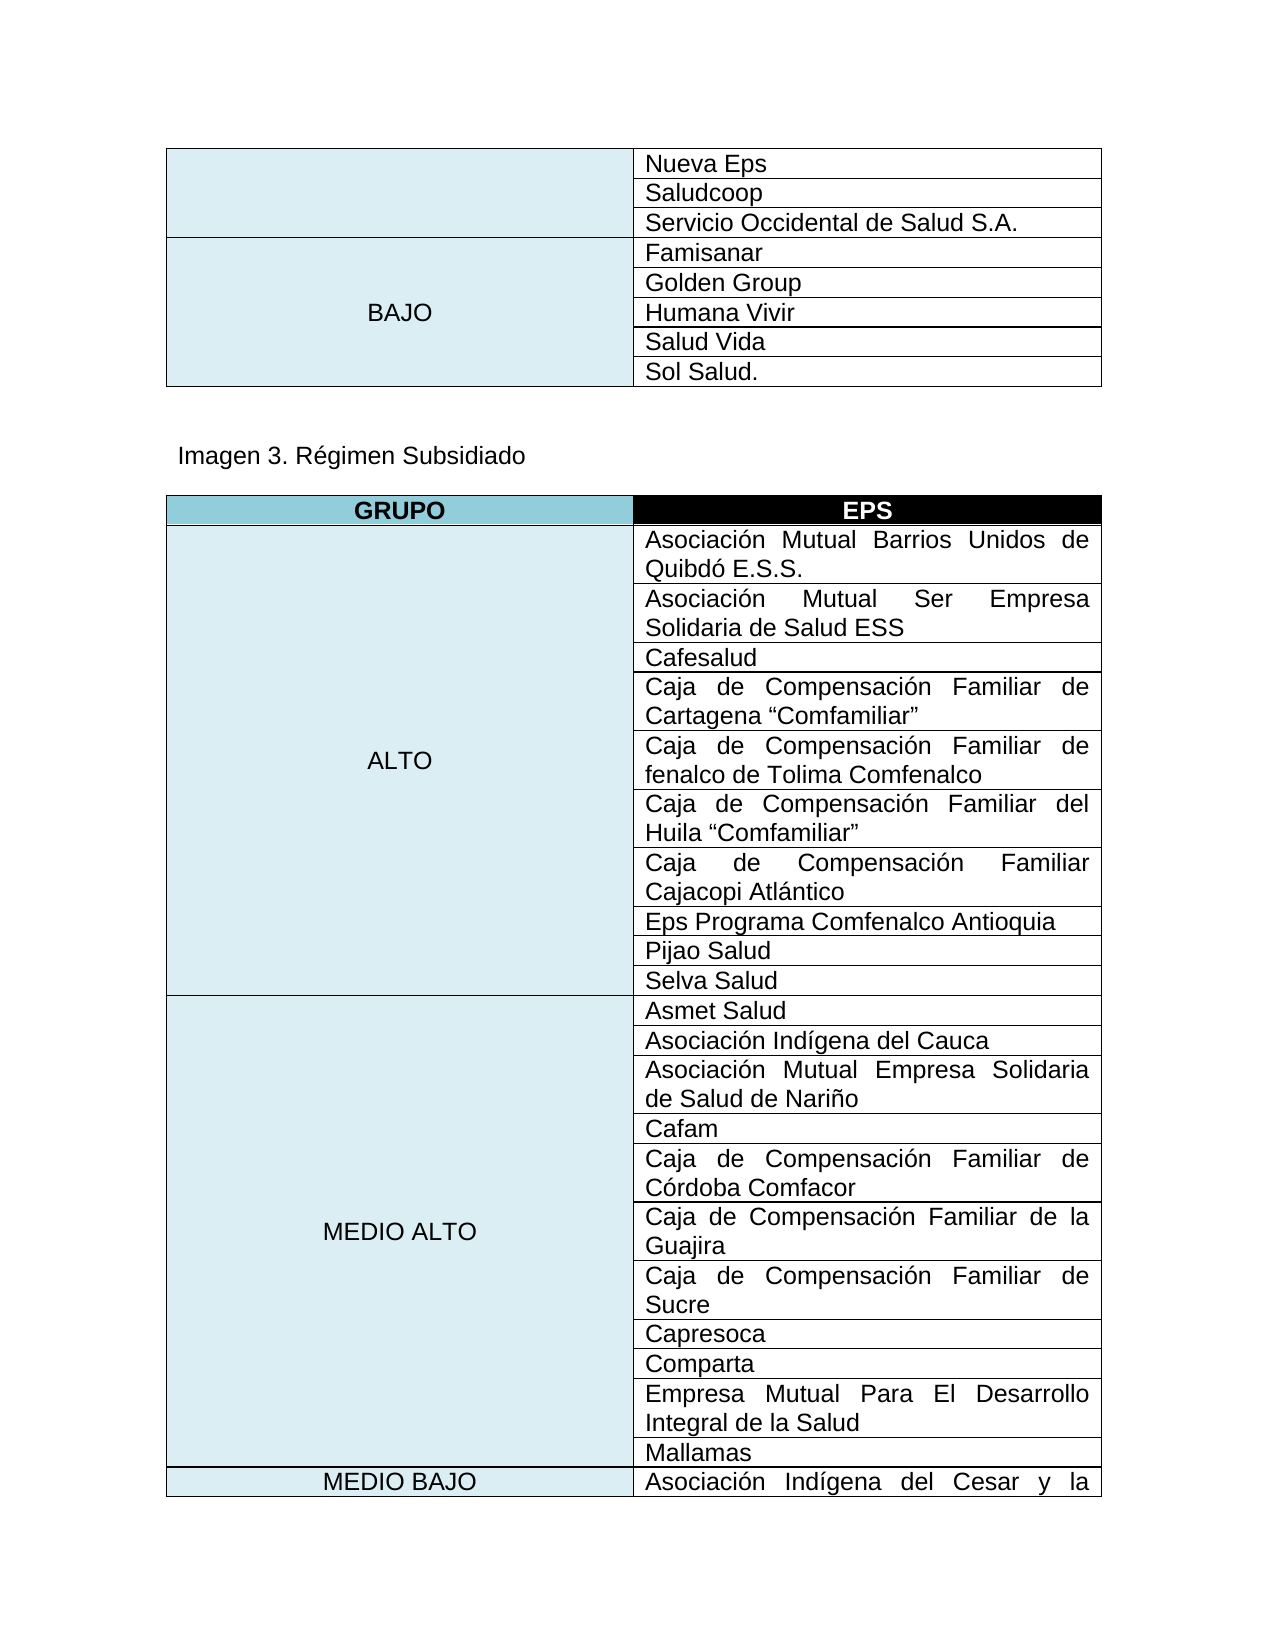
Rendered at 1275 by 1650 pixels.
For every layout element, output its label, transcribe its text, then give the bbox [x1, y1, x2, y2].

table_cell Empresa Mutual Para El Desarrollo Integral de la Salud [634, 1379, 1101, 1437]
table_cell Selva Salud [634, 966, 1101, 995]
table_cell Nueva Eps [634, 149, 1101, 177]
table_cell Cafesalud [634, 643, 1101, 671]
table_cell MEDIO ALTO [167, 996, 633, 1466]
table_cell BAJO [167, 238, 633, 386]
table_cell Saludcoop [634, 179, 1101, 207]
table_cell Pijao Salud [634, 936, 1101, 965]
table_cell Caja de Compensación Familiar de la Guajira [634, 1203, 1101, 1260]
table_header GRUPO [167, 496, 633, 524]
table_cell Cafam [634, 1114, 1101, 1143]
table_cell Golden Group [634, 268, 1101, 297]
table_cell Famisanar [634, 238, 1101, 267]
table_cell Comparta [634, 1349, 1101, 1378]
table_cell Servicio Occidental de Salud S.A. [634, 208, 1101, 237]
table_cell Salud Vida [634, 328, 1101, 356]
table_cell Asociación Mutual Ser Empresa Solidaria de Salud ESS [634, 584, 1101, 642]
table_cell Asociación Mutual Barrios Unidos de Quibdó E.S.S. [634, 526, 1101, 583]
table_cell Caja de Compensación Familiar Cajacopi Atlántico [634, 848, 1101, 906]
table_cell Sol Salud. [634, 357, 1101, 386]
table_cell Eps Programa Comfenalco Antioquia [634, 907, 1101, 935]
table_cell Humana Vivir [634, 298, 1101, 326]
table_cell Caja de Compensación Familiar de Cartagena “Comfamiliar” [634, 673, 1101, 730]
table_cell Caja de Compensación Familiar de Córdoba Comfacor [634, 1144, 1101, 1201]
table_cell Caja de Compensación Familiar del Huila “Comfamiliar” [634, 790, 1101, 847]
table_cell MEDIO BAJO [167, 1468, 633, 1496]
table_cell Caja de Compensación Familiar de fenalco de Tolima Comfenalco [634, 731, 1101, 788]
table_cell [634, 1468, 1101, 1496]
table_header EPS [634, 496, 1101, 524]
table_cell Caja de Compensación Familiar de Sucre [634, 1261, 1101, 1318]
table_cell Capresoca [634, 1320, 1101, 1348]
table_cell Asociación Mutual Empresa Solidaria de Salud de Nariño [634, 1056, 1101, 1113]
text Imagen 3. Régimen Subsidiado [177, 441, 1098, 469]
table_cell Asmet Salud [634, 996, 1101, 1025]
table_cell ALTO [167, 526, 633, 995]
table_cell Mallamas [634, 1438, 1101, 1466]
table_cell Asociación Indígena del Cauca [634, 1026, 1101, 1054]
